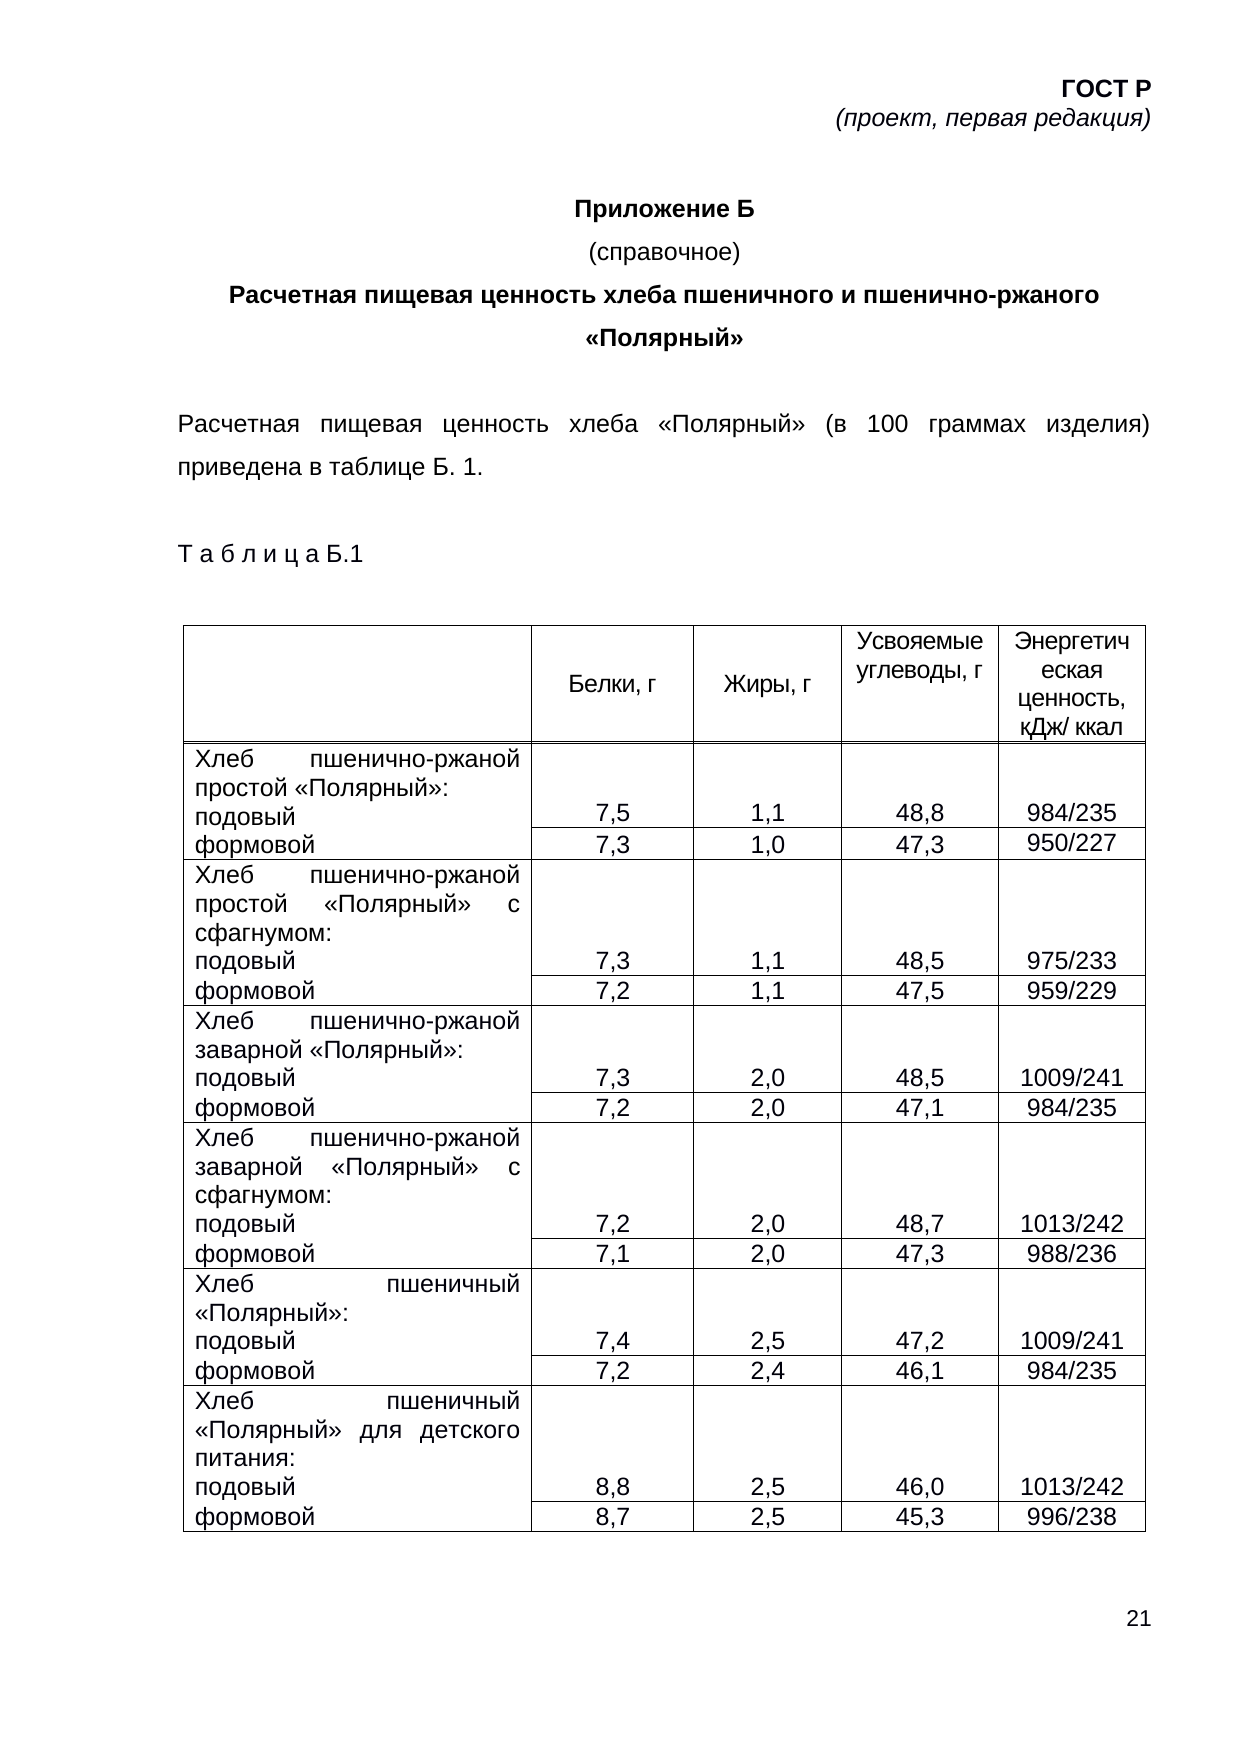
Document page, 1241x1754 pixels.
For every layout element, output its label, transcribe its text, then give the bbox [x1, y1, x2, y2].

table_cell 7,2 [532, 1356, 693, 1385]
table_cell 48,5 [842, 1064, 998, 1092]
table_cell 1013/242 [999, 1472, 1145, 1501]
table_cell 2,0 [694, 1093, 841, 1122]
table_cell [999, 860, 1145, 946]
table_header Жиры, г [694, 626, 841, 741]
table_cell 2,0 [694, 1209, 841, 1238]
table_cell 988/236 [999, 1239, 1145, 1268]
table_cell Хлеб пшенично-ржаной простой «Полярный» с сфагнумом: [184, 860, 531, 946]
table_cell [694, 1269, 841, 1326]
table_cell [532, 1006, 693, 1063]
table_cell 45,3 [842, 1502, 998, 1531]
table_cell 2,0 [694, 1064, 841, 1092]
table_cell [999, 1386, 1145, 1472]
table_cell подовый [184, 1326, 531, 1355]
table_cell формовой [184, 1238, 531, 1268]
table_cell 7,3 [532, 946, 693, 975]
table_cell 46,1 [842, 1356, 998, 1385]
table_cell [999, 1123, 1145, 1209]
table_cell [694, 860, 841, 946]
table_cell 8,8 [532, 1472, 693, 1501]
table_cell формовой [184, 1501, 531, 1531]
table_cell Хлеб пшенично-ржаной простой «Полярный»: подовый формовой [184, 744, 531, 859]
table_cell [532, 860, 693, 946]
table_cell [842, 1123, 998, 1209]
table_cell 7,2 [532, 1093, 693, 1122]
table_cell [999, 1269, 1145, 1326]
table_cell 7,1 [532, 1239, 693, 1268]
table_cell [842, 1386, 998, 1472]
table_cell 7,2 [532, 1209, 693, 1238]
table_cell [694, 1123, 841, 1209]
table_cell 975/233 [999, 946, 1145, 975]
table_cell 1,0 [694, 828, 841, 859]
table_cell [842, 1006, 998, 1063]
table_cell 1009/241 [999, 1326, 1145, 1355]
table_cell Хлеб пшенично-ржаной заварной «Полярный»: [184, 1006, 531, 1063]
table_cell 7,3 [532, 1064, 693, 1092]
table_cell Хлеб пшеничный «Полярный» для детского питания: [184, 1386, 531, 1472]
table_cell 959/229 [999, 976, 1145, 1005]
table_cell 47,1 [842, 1093, 998, 1122]
text Расчетная пищевая ценность хлеба «Полярный» (в 100 граммах изделия) приведена в таблице Б. 1. [177, 409, 1152, 481]
text (справочное) [177, 237, 1152, 266]
text Приложение Б [177, 194, 1152, 222]
table_cell [532, 1269, 693, 1326]
table_cell [842, 1269, 998, 1326]
table_cell 2,5 [694, 1502, 841, 1531]
table_cell [842, 860, 998, 946]
table_cell 48,5 [842, 946, 998, 975]
table_header [184, 626, 531, 741]
table_cell Хлеб пшеничный «Полярный»: [184, 1269, 531, 1326]
table_cell 1013/242 [999, 1209, 1145, 1238]
table_cell 2,4 [694, 1356, 841, 1385]
table_cell [694, 1386, 841, 1472]
table_cell [694, 1006, 841, 1063]
table_cell 984/235 [999, 1356, 1145, 1385]
table_cell 1,1 [694, 946, 841, 975]
table_cell 2,5 [694, 1472, 841, 1501]
table_cell подовый [184, 1064, 531, 1092]
table_header Белки, г [532, 626, 693, 741]
table_cell 1,1 [694, 976, 841, 1005]
table_header Усвояемые углеводы, г [842, 626, 998, 741]
table_cell подовый [184, 1472, 531, 1501]
table_cell 48,8 [842, 744, 998, 827]
table_cell 2,0 [694, 1239, 841, 1268]
table_cell 984/235 [999, 1093, 1145, 1122]
table_cell 7,2 [532, 976, 693, 1005]
table_cell 46,0 [842, 1472, 998, 1501]
table_cell 48,7 [842, 1209, 998, 1238]
table_cell 7,4 [532, 1326, 693, 1355]
table_cell 2,5 [694, 1326, 841, 1355]
table_cell 984/235 [999, 744, 1145, 827]
table_cell 47,5 [842, 976, 998, 1005]
table_cell [532, 1123, 693, 1209]
table_cell [532, 1386, 693, 1472]
table_cell 950/227 [999, 828, 1145, 859]
table_cell 1,1 [694, 744, 841, 827]
table_cell формовой [184, 975, 531, 1005]
table_cell 47,2 [842, 1326, 998, 1355]
table_cell подовый [184, 946, 531, 975]
table_cell 7,5 [532, 744, 693, 827]
text Т а б л и ц а Б.1 [177, 539, 1152, 567]
table_cell Хлеб пшенично-ржаной заварной «Полярный» с сфагнумом: [184, 1123, 531, 1209]
table_cell формовой [184, 1092, 531, 1122]
text Расчетная пищевая ценность хлеба пшеничного и пшенично-ржаного «Полярный» [177, 280, 1152, 352]
table_cell подовый [184, 1209, 531, 1238]
table_cell 8,7 [532, 1502, 693, 1531]
table_cell 47,3 [842, 828, 998, 859]
table_cell 7,3 [532, 828, 693, 859]
table_header Энергетическая ценность, кДж/ ккал [999, 626, 1145, 741]
table_cell 47,3 [842, 1239, 998, 1268]
table_cell 1009/241 [999, 1064, 1145, 1092]
table_cell [999, 1006, 1145, 1063]
table_cell формовой [184, 1355, 531, 1385]
table_cell 996/238 [999, 1502, 1145, 1531]
